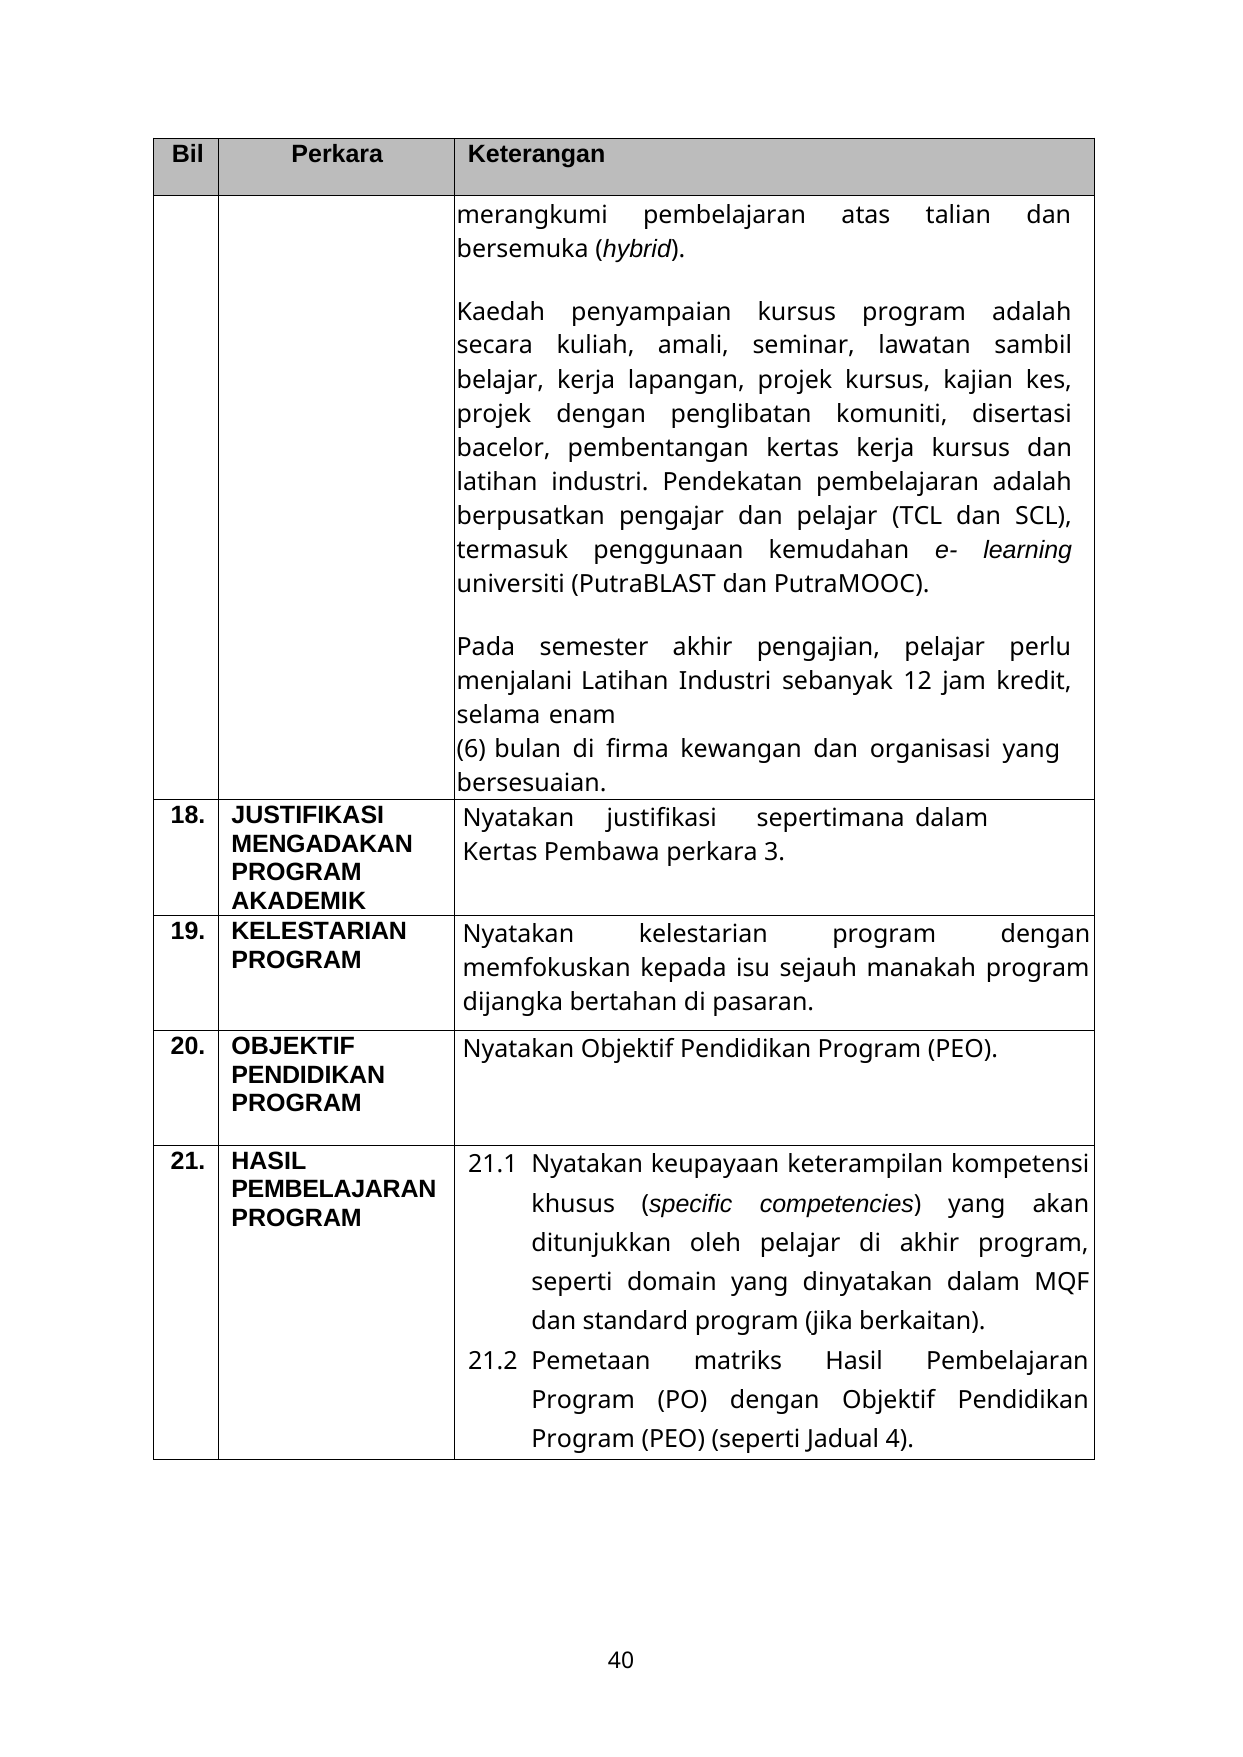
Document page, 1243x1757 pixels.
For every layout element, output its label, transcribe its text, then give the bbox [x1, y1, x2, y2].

table_cell [154, 196, 218, 799]
table_cell Nyatakan keupayaan keterampilan kompetensi khusus (specific competencies) yang akan ditunjukkan oleh pelajar di akhir program, seperti domain yang dinyatakan dalam MQF dan standard program (jika berkaitan). Pemetaan matriks Hasil Pembelajaran Program (PO) dengan Objektif Pendidikan Program (PEO) (seperti Jadual 4). [455, 1146, 1094, 1458]
table_cell Nyatakan justifikasi sepertimana dalam Kertas Pembawa perkara 3. [455, 800, 1094, 915]
table_cell OBJEKTIF PENDIDIKAN PROGRAM [219, 1031, 454, 1144]
table_cell HASIL PEMBELAJARAN PROGRAM [219, 1146, 454, 1458]
table_cell Nyatakan kelestarian program dengan memfokuskan kepada isu sejauh manakah program dijangka bertahan di pasaran. [455, 916, 1094, 1030]
table_cell 21. [154, 1146, 218, 1458]
table_cell JUSTIFIKASI MENGADAKAN PROGRAM AKADEMIK [219, 800, 454, 915]
table_cell KELESTARIAN PROGRAM [219, 916, 454, 1030]
table_cell merangkumi pembelajaran atas talian dan bersemuka (hybrid). Kaedah penyampaian kursus program adalah secara kuliah, amali, seminar, lawatan sambil belajar, kerja lapangan, projek kursus, kajian kes, projek dengan penglibatan komuniti, disertasi bacelor, pembentangan kertas kerja kursus dan latihan industri. Pendekatan pembelajaran adalah berpusatkan pengajar dan pelajar (TCL dan SCL), termasuk penggunaan kemudahan e- learning universiti (PutraBLAST dan PutraMOOC). Pada semester akhir pengajian, pelajar perlu menjalani Latihan Industri sebanyak 12 jam kredit, selama enam (6) bulan di firma kewangan dan organisasi yang bersesuaian. [455, 196, 1094, 799]
table_cell Nyatakan Objektif Pendidikan Program (PEO). [455, 1031, 1094, 1144]
table_cell 19. [154, 916, 218, 1030]
table_header Bil [154, 139, 218, 195]
table_cell [219, 196, 454, 799]
table_header Keterangan [455, 139, 1094, 195]
table_header Perkara [219, 139, 454, 195]
table_cell 20. [154, 1031, 218, 1144]
table_cell 18. [154, 800, 218, 915]
